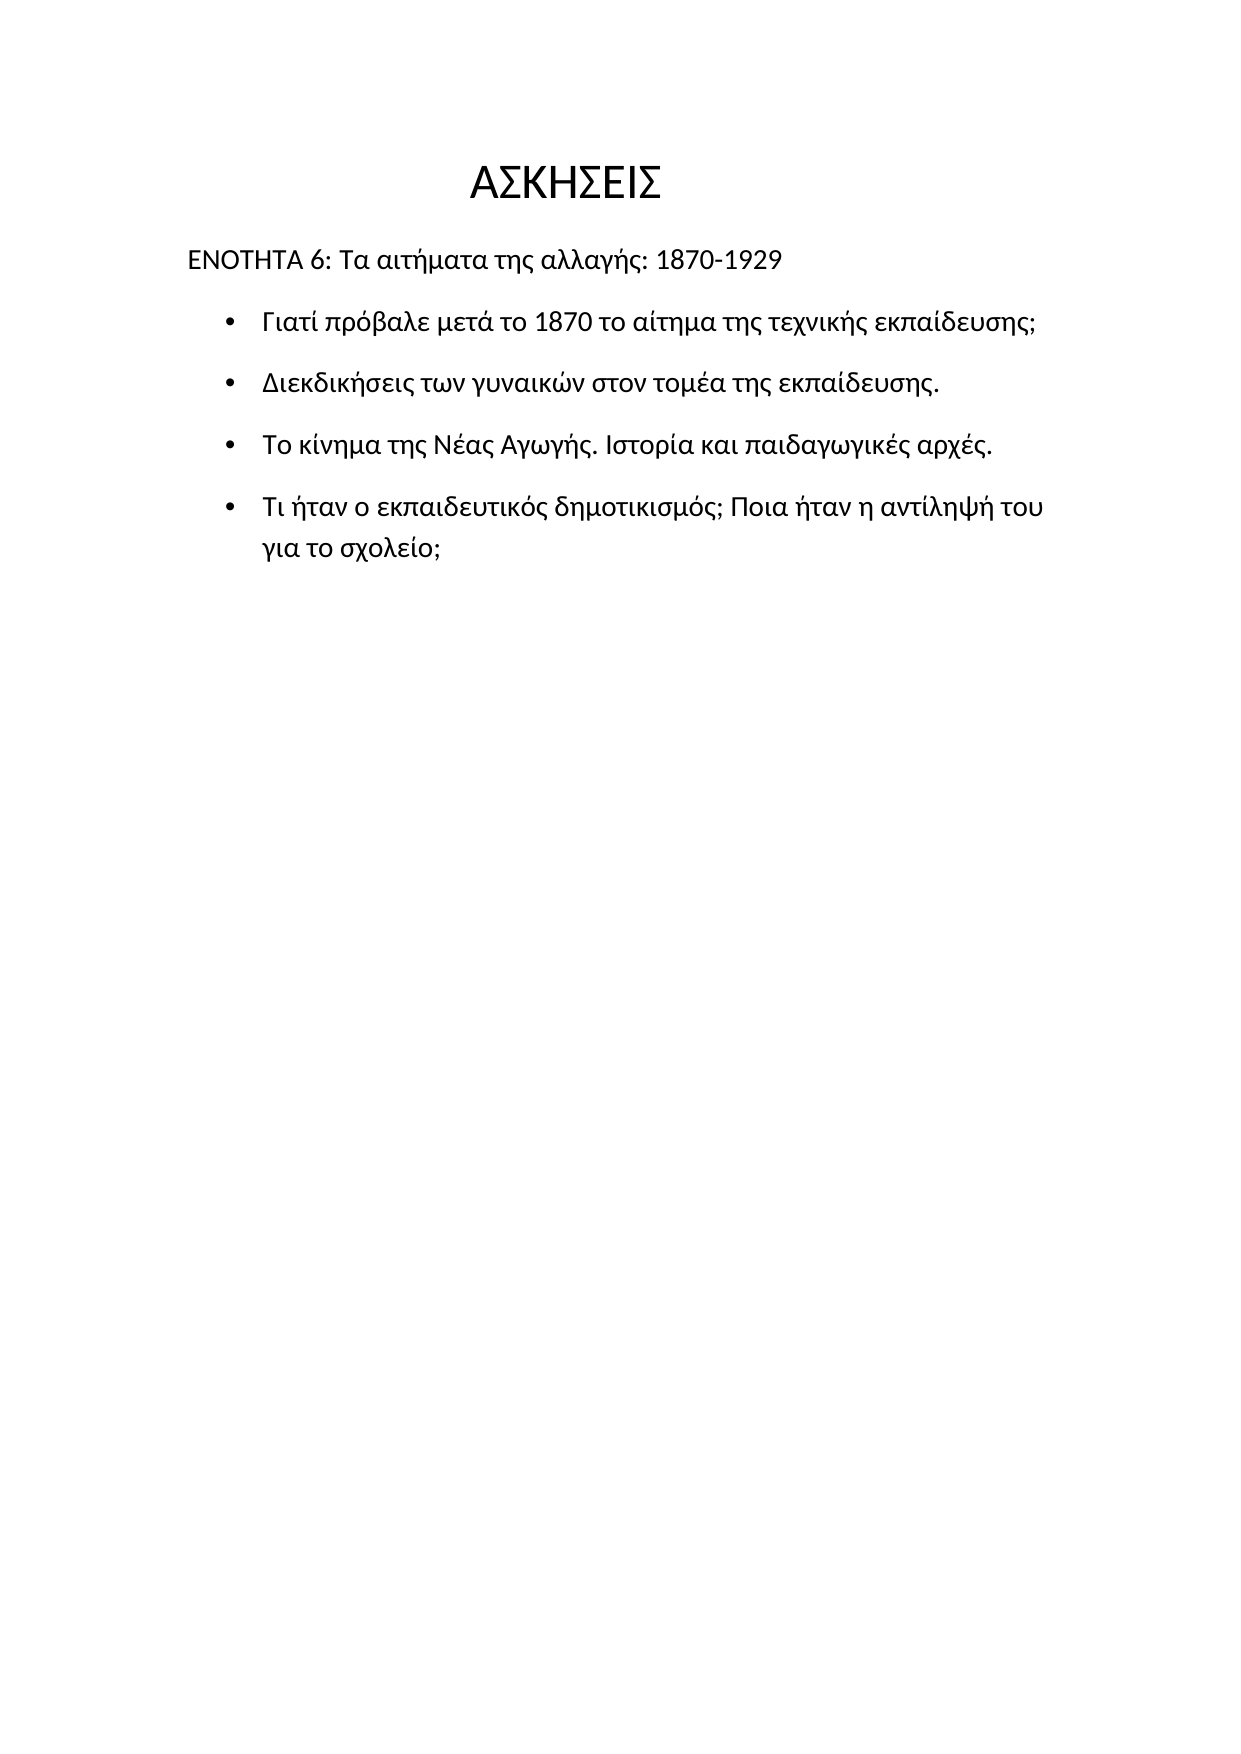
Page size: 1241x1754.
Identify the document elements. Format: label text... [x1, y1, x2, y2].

list Το κίνημα της Νέας Αγωγής. Ιστορία και παιδαγωγικές αρχές. [225, 426, 1053, 462]
text ΕΝΟΤΗΤΑ 6: Τα αιτήματα της αλλαγής: 1870-1929 [187, 241, 1053, 277]
list Διεκδικήσεις των γυναικών στον τομέα της εκπαίδευσης. [225, 364, 1053, 400]
list Γιατί πρόβαλε μετά το 1870 το αίτημα της τεχνικής εκπαίδευσης; [225, 303, 1053, 338]
list Τι ήταν ο εκπαιδευτικός δημοτικισμός; Ποια ήταν η αντίληψή του για το σχολείο; [225, 488, 1053, 564]
text ΑΣΚΗΣΕΙΣ [187, 150, 1053, 211]
